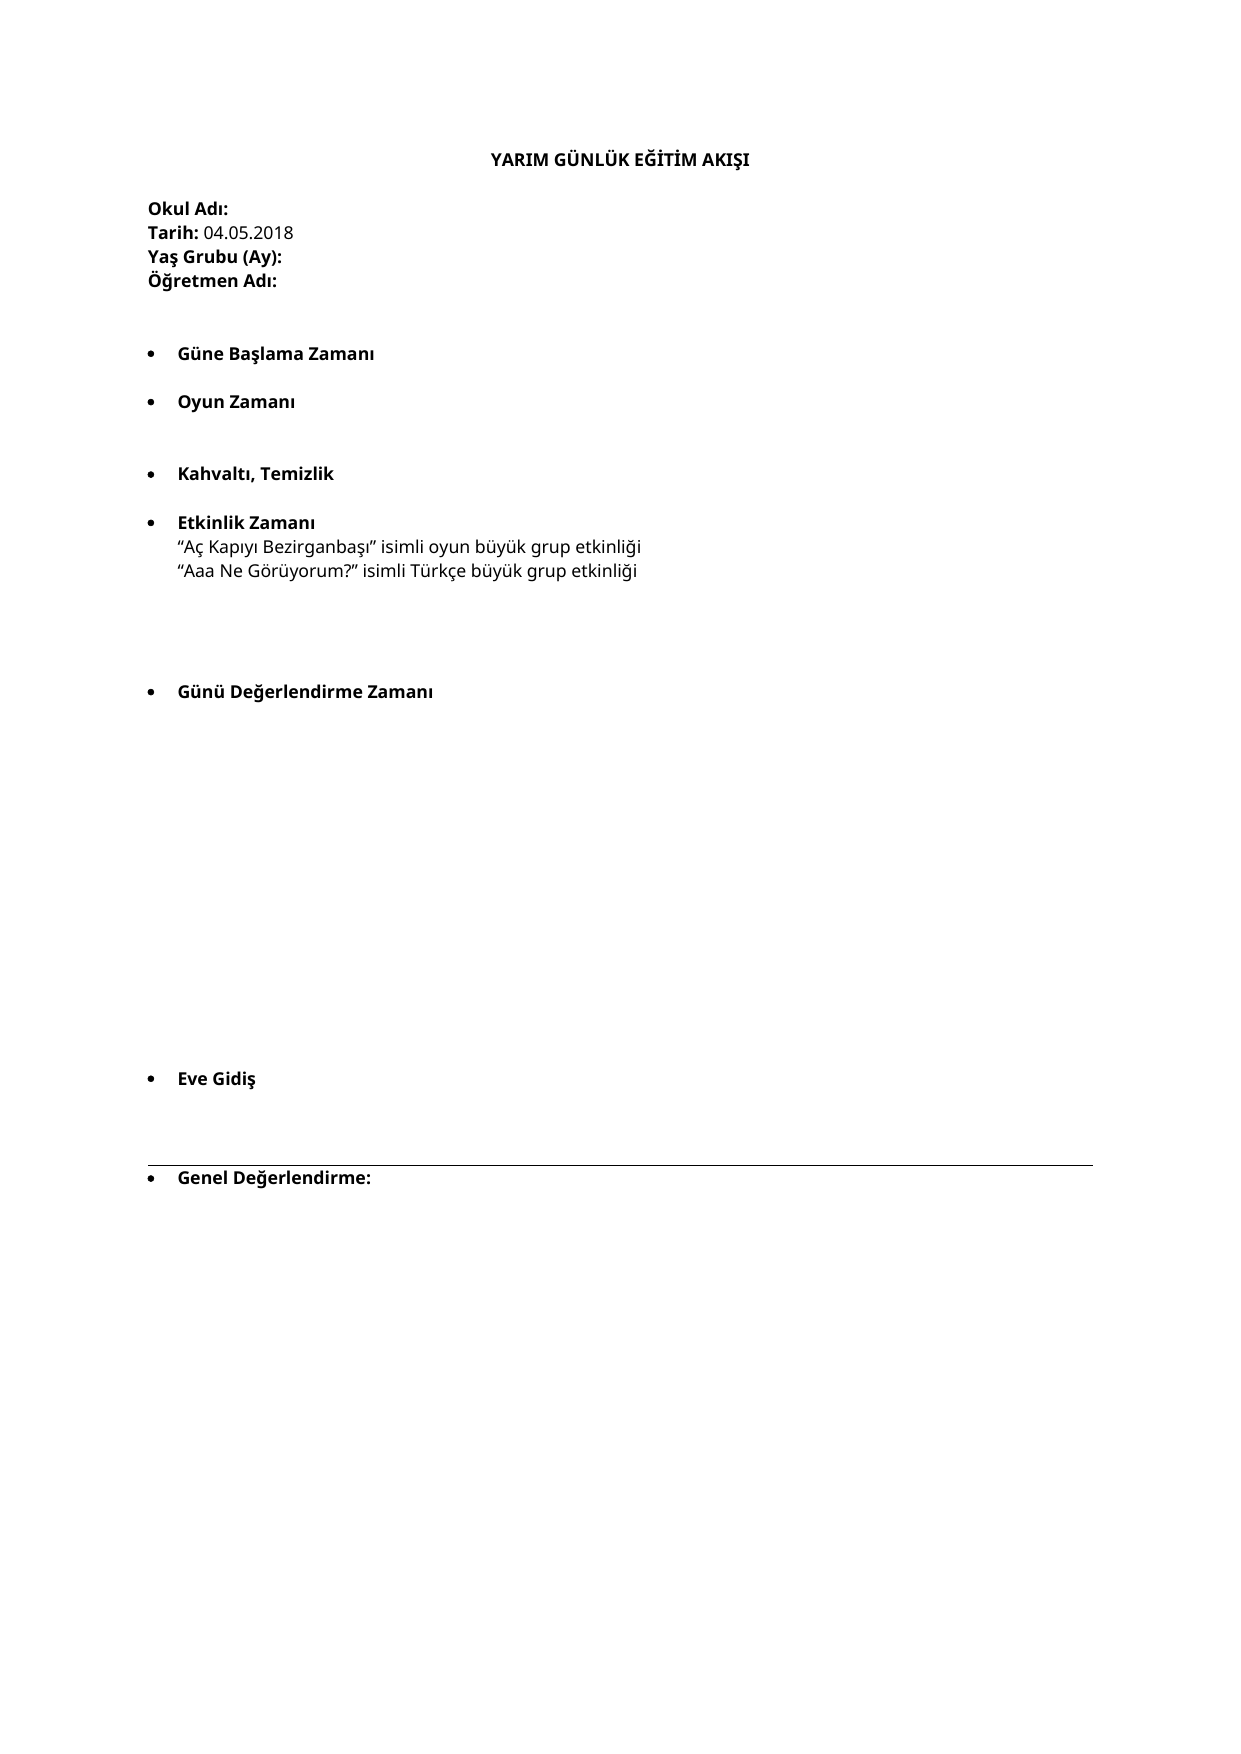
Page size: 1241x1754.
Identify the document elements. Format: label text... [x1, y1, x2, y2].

text “Aaa Ne Görüyorum?” isimli Türkçe büyük grup etkinliği [177, 558, 1093, 583]
list Genel Değerlendirme: [148, 1166, 1093, 1190]
list Güne Başlama Zamanı [148, 341, 1093, 365]
text Okul Adı: [148, 196, 1093, 220]
list Günü Değerlendirme Zamanı [148, 679, 1093, 703]
text Tarih: 04.05.2018 [148, 220, 1093, 244]
text Yaş Grubu (Ay): [148, 244, 1093, 268]
list Etkinlik Zamanı [148, 510, 1093, 534]
text Öğretmen Adı: [148, 268, 1093, 293]
text “Aç Kapıyı Bezirganbaşı” isimli oyun büyük grup etkinliği [177, 534, 1093, 558]
list Kahvaltı, Temizlik [148, 462, 1093, 486]
text YARIM GÜNLÜK EĞİTİM AKIŞI [148, 148, 1093, 172]
list Oyun Zamanı [148, 389, 1093, 413]
list Eve Gidiş [148, 1066, 1093, 1090]
